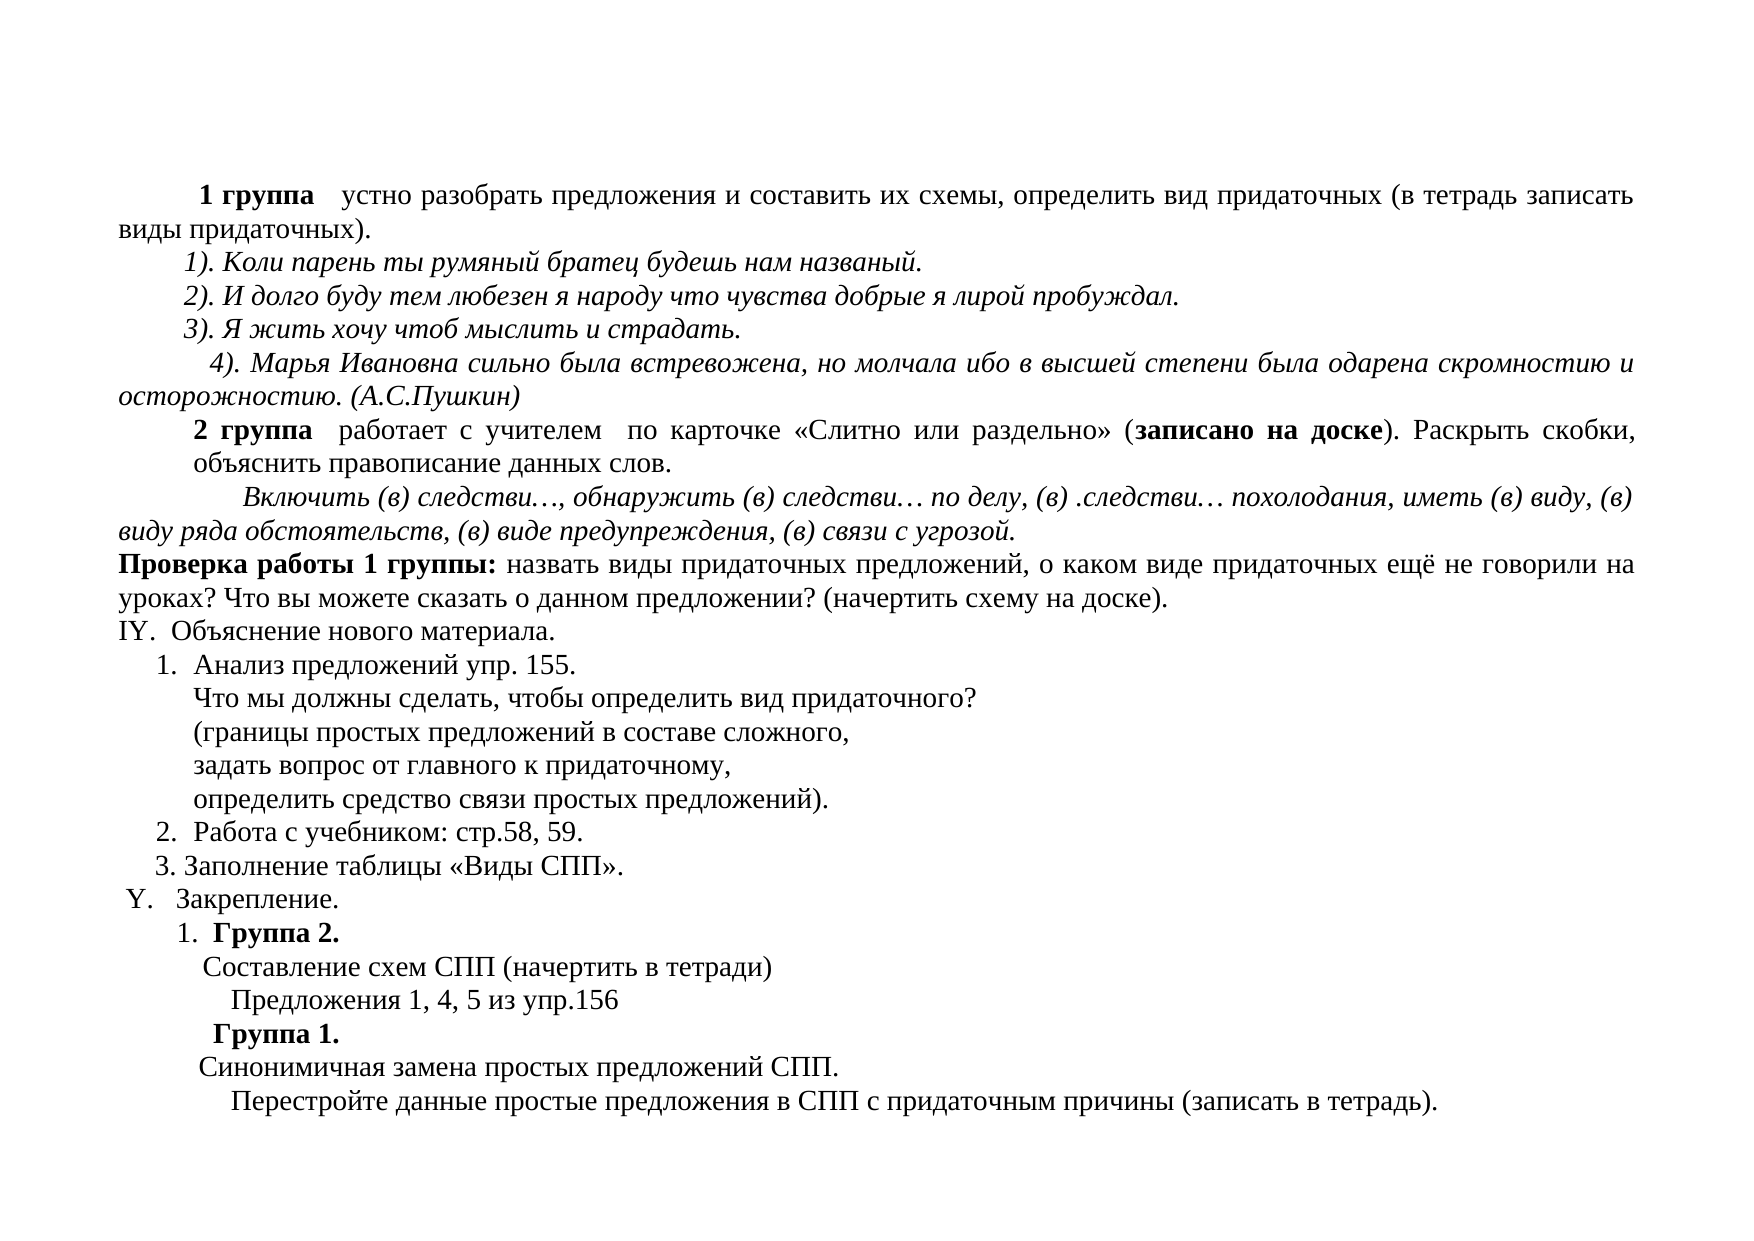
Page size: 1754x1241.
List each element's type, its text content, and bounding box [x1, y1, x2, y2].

text Синонимичная замена простых предложений СПП. [118, 1049, 1636, 1083]
text Группа 1. [118, 1016, 1636, 1049]
text IY. Объяснение нового материала. [118, 613, 1636, 647]
text 1). Коли парень ты румяный братец будешь нам названый. [118, 244, 1636, 278]
text 1. Группа 2. [118, 915, 1636, 949]
text 3. Заполнение таблицы «Виды СПП». [118, 848, 1636, 882]
text задать вопрос от главного к придаточному, [193, 747, 1636, 781]
text 1 группа устно разобрать предложения и составить их схемы, определить вид придаточных (в тетрадь записать виды придаточных). [118, 177, 1636, 244]
text определить средство связи простых предложений). [193, 781, 1636, 814]
list Предложения 1, 4, 5 из упр.156 [231, 982, 1636, 1016]
text 3). Я жить хочу чтоб мыслить и страдать. [118, 311, 1636, 345]
text Включить (в) следстви…, обнаружить (в) следстви… по делу, (в) .следстви… похолодания, иметь (в) виду, (в) виду ряда обстоятельств, (в) виде предупреждения, (в) связи с угрозой. [118, 479, 1636, 546]
text (границы простых предложений в составе сложного, [193, 714, 1636, 747]
list Перестройте данные простые предложения в СПП с придаточным причины (записать в тетрадь). [231, 1083, 1636, 1116]
text Что мы должны сделать, чтобы определить вид придаточного? [193, 680, 1636, 714]
list Составление схем СПП (начертить в тетради) [202, 949, 1636, 982]
text Проверка работы 1 группы: назвать виды придаточных предложений, о каком виде придаточных ещё не говорили на уроках? Что вы можете сказать о данном предложении? (начертить схему на доске). [118, 546, 1636, 613]
list 2 группа работает с учителем по карточке «Слитно или раздельно» (записано на доске). Раскрыть скобки, объяснить правописание данных слов. [193, 412, 1636, 479]
text Y. Закрепление. [118, 882, 1636, 915]
list Работа с учебником: стр.58, 59. [156, 814, 1636, 848]
list Анализ предложений упр. 155. [156, 647, 1636, 680]
text 4). Марья Ивановна сильно была встревожена, но молчала ибо в высшей степени была одарена скромностию и осторожностию. (А.С.Пушкин) [118, 345, 1636, 412]
text 2). И долго буду тем любезен я народу что чувства добрые я лирой пробуждал. [118, 278, 1636, 311]
